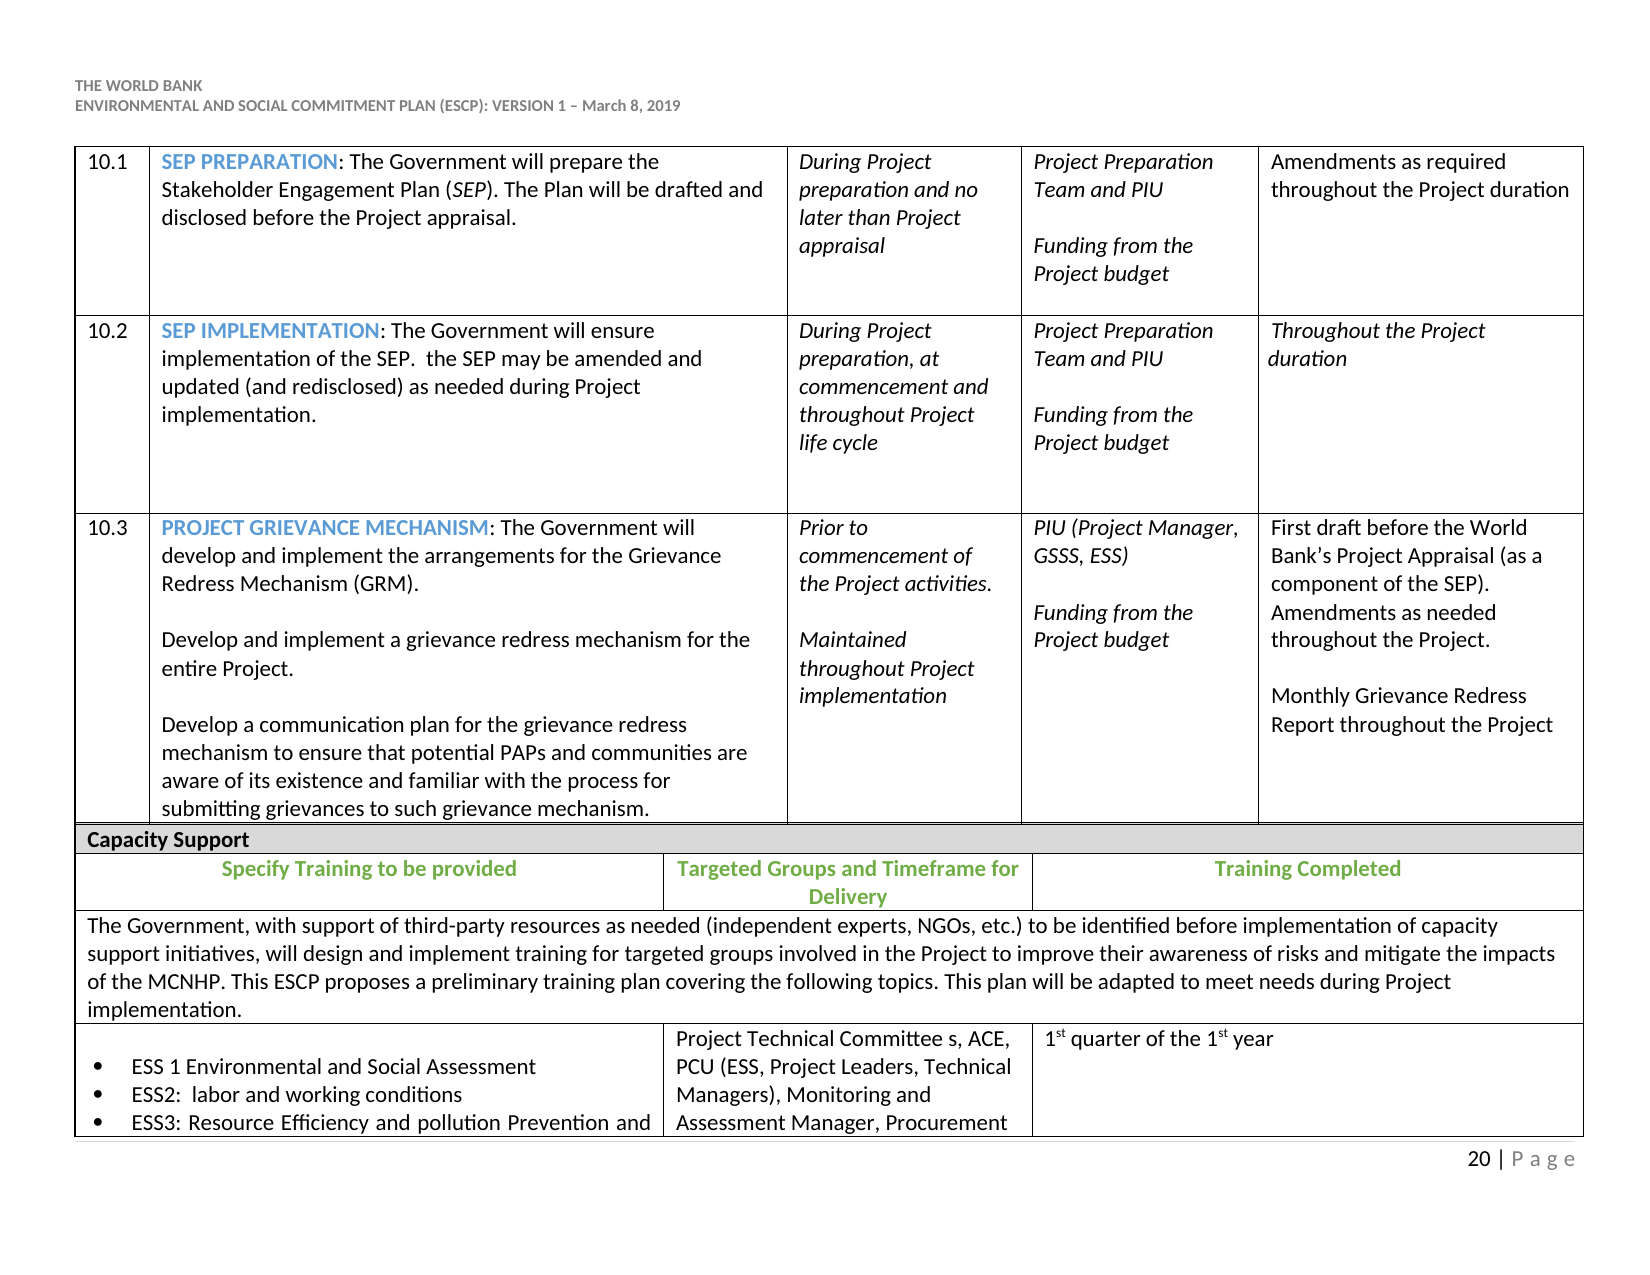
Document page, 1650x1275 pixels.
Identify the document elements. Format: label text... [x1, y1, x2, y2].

table_cell Project Preparation Team and PIU Funding from the Project budget [1022, 147, 1258, 315]
table_cell Training Completed [1033, 854, 1583, 910]
table_cell SEP IMPLEMENTATION: The Government will ensure implementation of the SEP. the SEP may be amended and updated (and redisclosed) as needed during Project implementation. [150, 316, 787, 512]
table_cell Project Preparation Team and PIU Funding from the Project budget [1022, 316, 1258, 512]
table_cell During Project preparation and no later than Project appraisal [788, 147, 1021, 315]
table_cell Amendments as required throughout the Project duration [1259, 147, 1583, 315]
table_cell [1033, 1024, 1583, 1136]
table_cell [664, 1024, 1032, 1136]
table_cell 10.2 [76, 316, 149, 512]
table_cell 10.3 [76, 514, 149, 822]
table_cell Throughout the Project duration [1259, 316, 1583, 512]
table_cell Prior to commencement of the Project activities. Maintained throughout Project implementation [788, 514, 1021, 822]
table_cell SEP PREPARATION: The Government will prepare the Stakeholder Engagement Plan (SEP). The Plan will be drafted and disclosed before the Project appraisal. [150, 147, 787, 315]
table_cell The Government, with support of third-party resources as needed (independent experts, NGOs, etc.) to be identified before implementation of capacity support initiatives, will design and implement training for targeted groups involved in the Project to improve their awareness of risks and mitigate the impacts of the MCNHP. This ESCP proposes a preliminary training plan covering the following topics. This plan will be adapted to meet needs during Project implementation. [76, 911, 1583, 1023]
table_cell During Project preparation, at commencement and throughout Project life cycle [788, 316, 1021, 512]
table_cell PIU (Project Manager, GSSS, ESS) Funding from the Project budget [1022, 514, 1258, 822]
table_cell PROJECT GRIEVANCE MECHANISM: The Government will develop and implement the arrangements for the Grievance Redress Mechanism (GRM). Develop and implement a grievance redress mechanism for the entire Project. Develop a communication plan for the grievance redress mechanism to ensure that potential PAPs and communities are aware of its existence and familiar with the process for submitting grievances to such grievance mechanism. [150, 514, 787, 822]
table_cell Targeted Groups and Timeframe for Delivery [664, 854, 1032, 910]
table_cell First draft before the World Bank’s Project Appraisal (as a component of the SEP). Amendments as needed throughout the Project. Monthly Grievance Redress Report throughout the Project [1259, 514, 1583, 822]
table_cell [76, 1024, 663, 1136]
table_cell Specify Training to be provided [76, 854, 663, 910]
table_cell Capacity Support [76, 825, 1583, 853]
table_cell 10.1 [76, 147, 149, 315]
